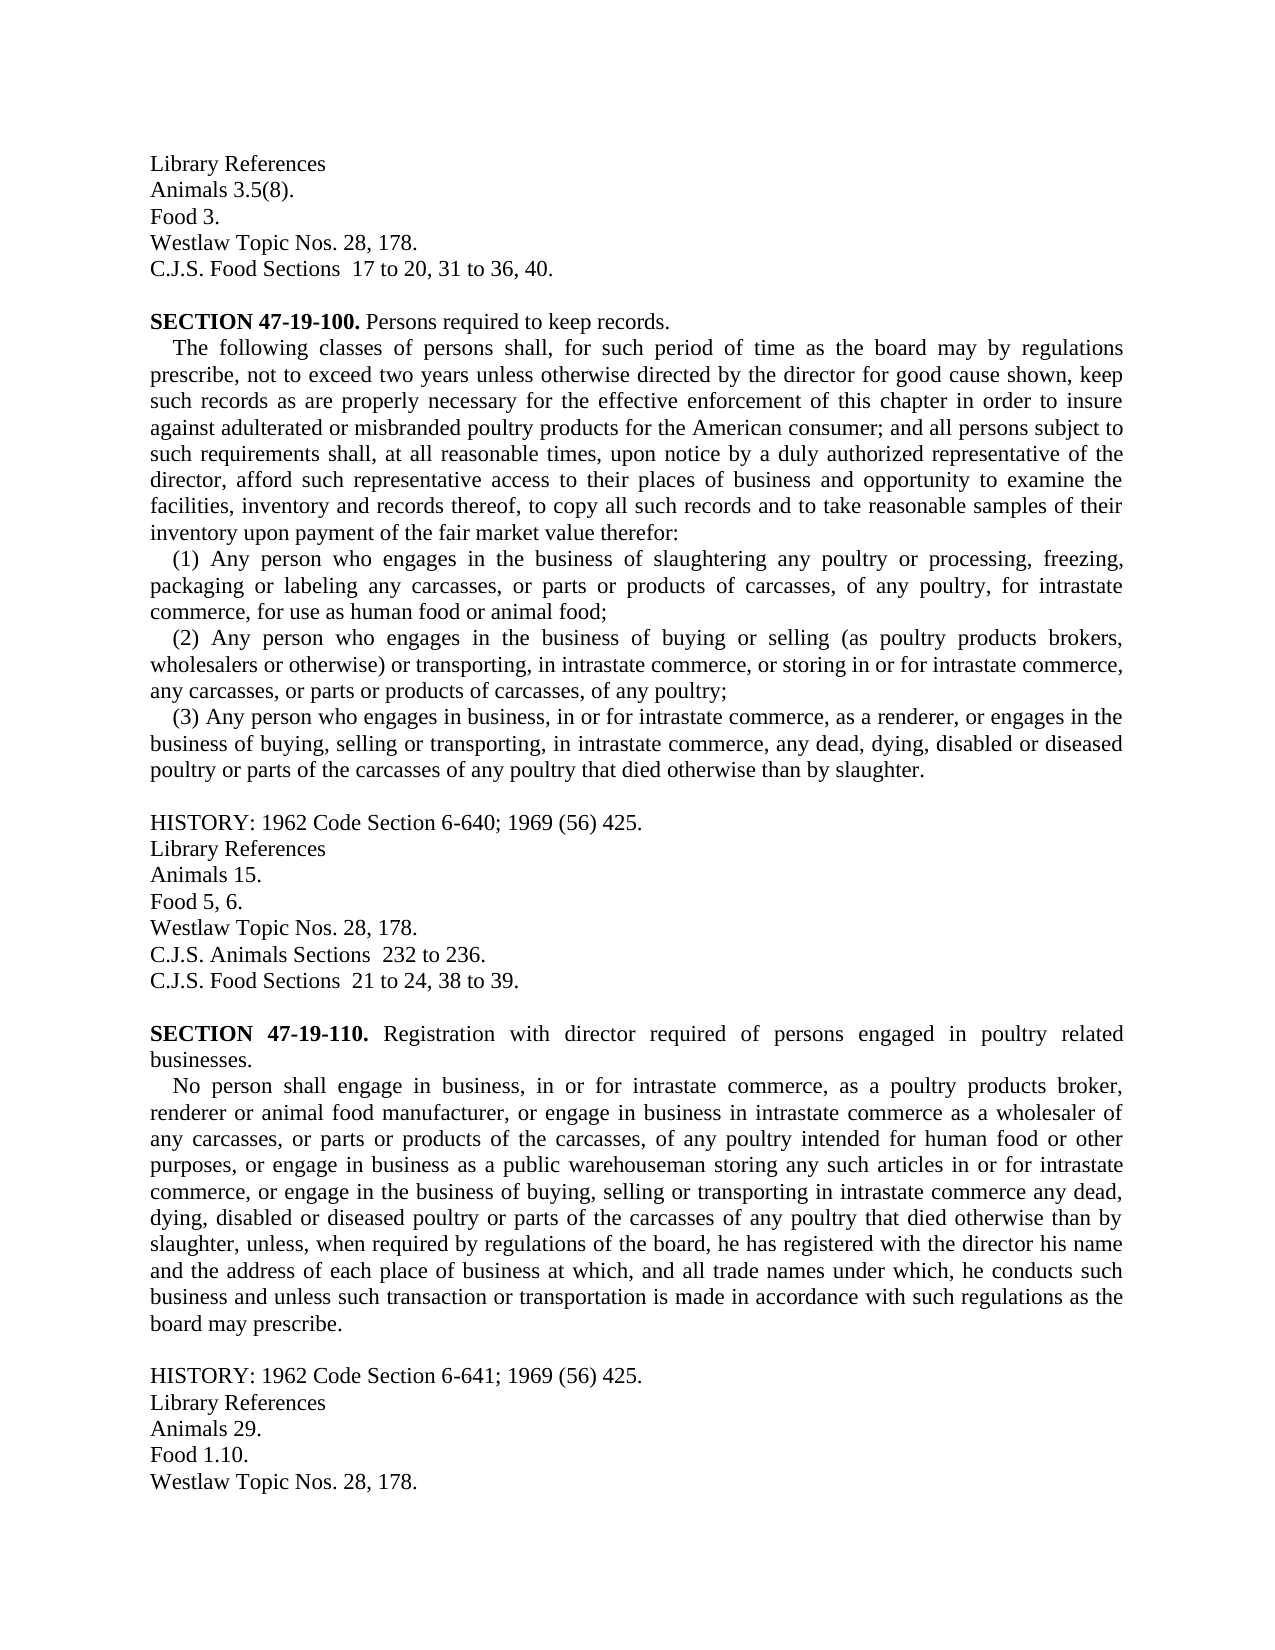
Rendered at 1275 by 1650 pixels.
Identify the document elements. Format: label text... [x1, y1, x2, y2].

text Animals 29. [150, 1415, 1125, 1441]
text HISTORY: 1962 Code Section 6-640; 1969 (56) 425. [150, 809, 1125, 835]
text Library References [150, 1389, 1125, 1415]
text No person shall engage in business, in or for intrastate commerce, as a poultry products broker, renderer or animal food manufacturer, or engage in business in intrastate commerce as a wholesaler of any carcasses, or parts or products of the carcasses, of any poultry intended for human food or other purposes, or engage in business as a public warehouseman storing any such articles in or for intrastate commerce, or engage in the business of buying, selling or transporting in intrastate commerce any dead, dying, disabled or diseased poultry or parts of the carcasses of any poultry that died otherwise than by slaughter, unless, when required by regulations of the board, he has registered with the director his name and the address of each place of business at which, and all trade names under which, he conducts such business and unless such transaction or transportation is made in accordance with such regulations as the board may prescribe. [150, 1072, 1125, 1336]
text Westlaw Topic Nos. 28, 178. [150, 1468, 1125, 1494]
text Westlaw Topic Nos. 28, 178. [150, 914, 1125, 941]
text (1) Any person who engages in the business of slaughtering any poultry or processing, freezing, packaging or labeling any carcasses, or parts or products of carcasses, of any poultry, for intrastate commerce, for use as human food or animal food; [150, 545, 1125, 624]
text C.J.S. Food Sections 17 to 20, 31 to 36, 40. [150, 255, 1125, 282]
text (3) Any person who engages in business, in or for intrastate commerce, as a renderer, or engages in the business of buying, selling or transporting, in intrastate commerce, any dead, dying, disabled or diseased poultry or parts of the carcasses of any poultry that died otherwise than by slaughter. [150, 703, 1125, 782]
text SECTION 47-19-100. Persons required to keep records. [150, 308, 1125, 334]
text The following classes of persons shall, for such period of time as the board may by regulations prescribe, not to exceed two years unless otherwise directed by the director for good cause shown, keep such records as are properly necessary for the effective enforcement of this chapter in order to insure against adulterated or misbranded poultry products for the American consumer; and all persons subject to such requirements shall, at all reasonable times, upon notice by a duly authorized representative of the director, afford such representative access to their places of business and opportunity to examine the facilities, inventory and records thereof, to copy all such records and to take reasonable samples of their inventory upon payment of the fair market value therefor: [150, 334, 1125, 545]
text HISTORY: 1962 Code Section 6-641; 1969 (56) 425. [150, 1362, 1125, 1389]
text Library References [150, 835, 1125, 862]
text Food 3. [150, 203, 1125, 229]
text (2) Any person who engages in the business of buying or selling (as poultry products brokers, wholesalers or otherwise) or transporting, in intrastate commerce, or storing in or for intrastate commerce, any carcasses, or parts or products of carcasses, of any poultry; [150, 624, 1125, 703]
text Food 1.10. [150, 1441, 1125, 1468]
text C.J.S. Animals Sections 232 to 236. [150, 941, 1125, 967]
text Library References [150, 150, 1125, 176]
text Animals 15. [150, 862, 1125, 888]
text Westlaw Topic Nos. 28, 178. [150, 229, 1125, 255]
text SECTION 47-19-110. Registration with director required of persons engaged in poultry related businesses. [150, 1020, 1125, 1072]
text C.J.S. Food Sections 21 to 24, 38 to 39. [150, 967, 1125, 993]
text Animals 3.5(8). [150, 176, 1125, 203]
text Food 5, 6. [150, 888, 1125, 914]
